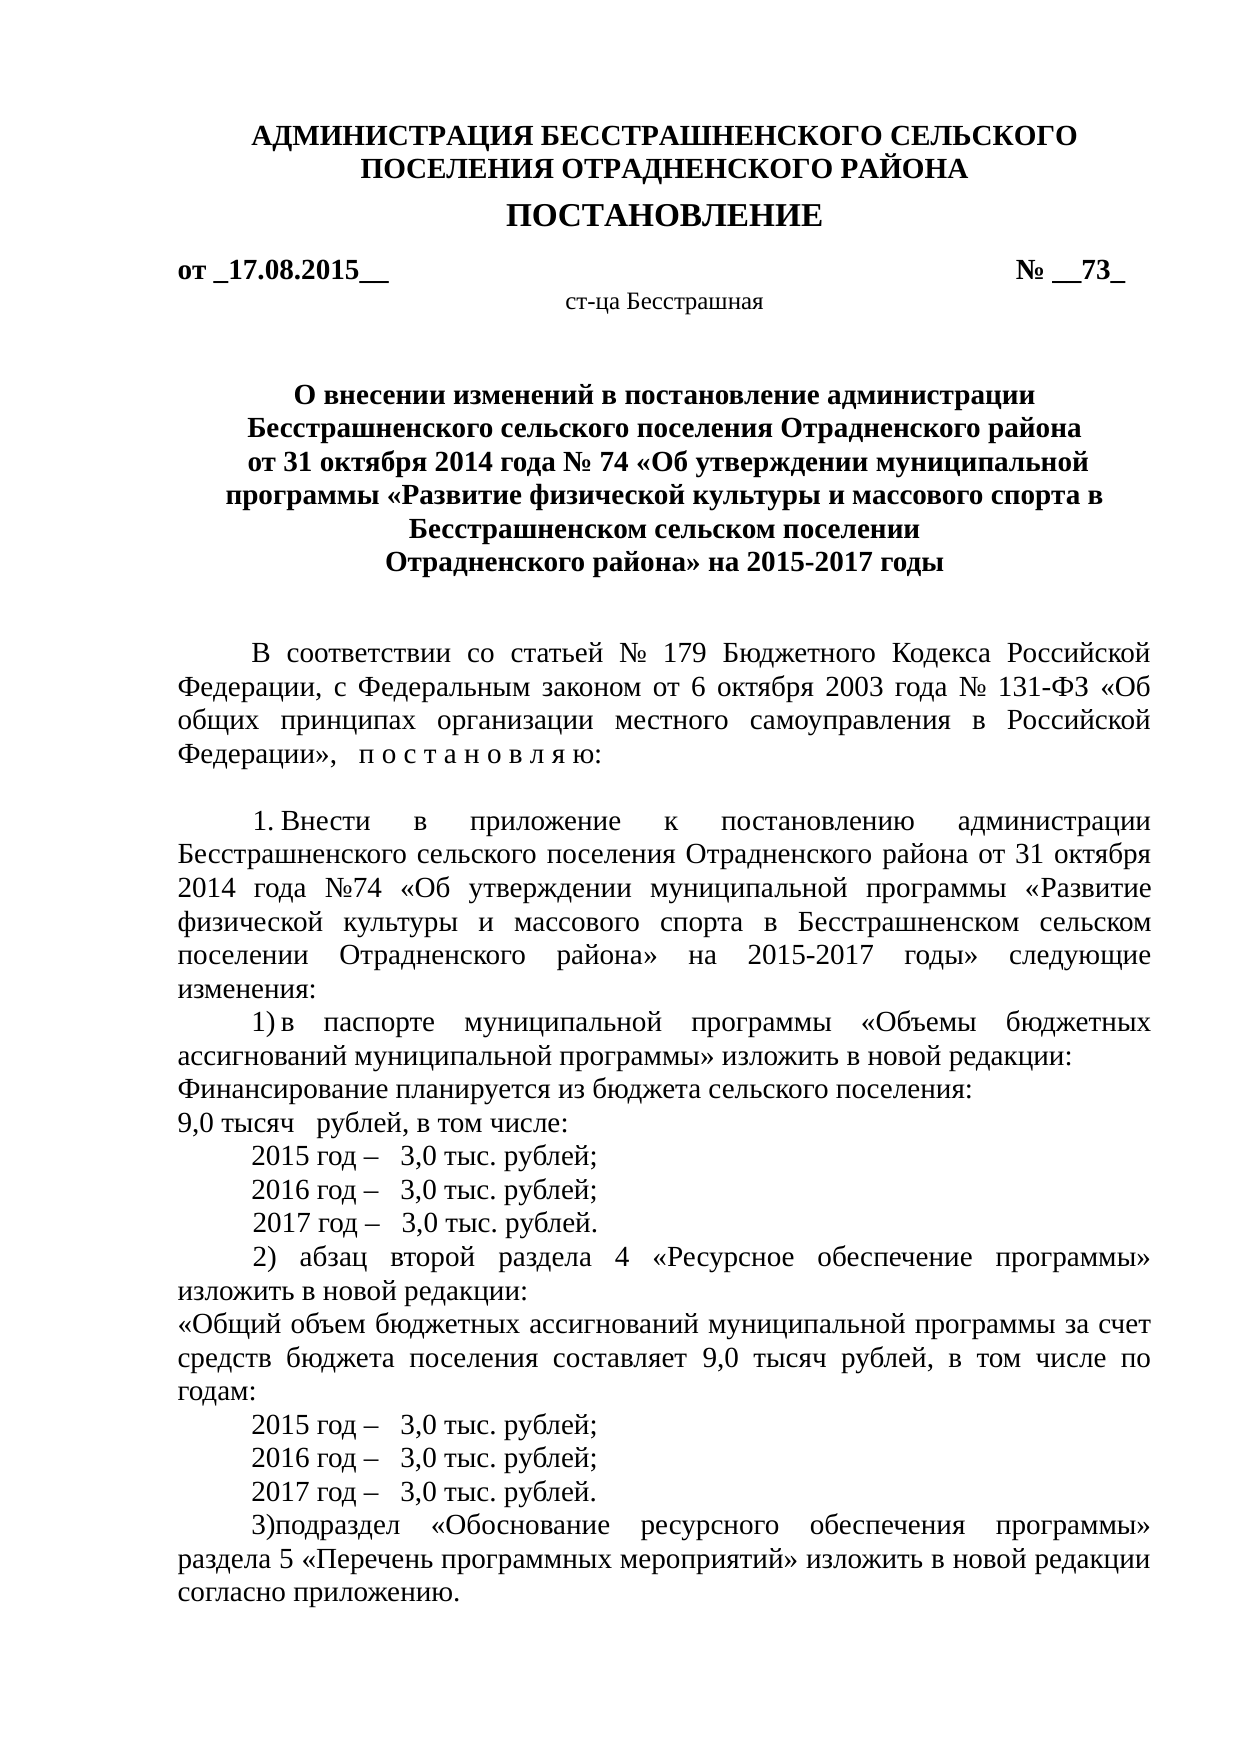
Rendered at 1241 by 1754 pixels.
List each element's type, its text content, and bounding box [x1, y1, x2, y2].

text О внесении изменений в постановление администрации [177, 377, 1152, 410]
text от 31 октября 2014 года № 74 «Об утверждении муниципальной [177, 444, 1152, 477]
text Отрадненского района» на 2015-2017 годы [177, 544, 1152, 578]
text В соответствии со статьей № 179 Бюджетного Кодекса Российской Федерации, с Федеральным законом от 6 октября 2003 года № 131-ФЗ «Об общих принципах организации местного самоуправления в Российской Федерации», п о с т а н о в л я ю: [177, 635, 1152, 769]
text 3)подраздел «Обоснование ресурсного обеспечения программы» раздела 5 «Перечень программных мероприятий» изложить в новой редакции согласно приложению. [177, 1507, 1152, 1608]
text ПОСЕЛЕНИЯ ОТРАДНЕНСКОГО РАЙОНА [177, 152, 1152, 185]
text «Общий объем бюджетных ассигнований муниципальной программы за счет средств бюджета поселения составляет 9,0 тысяч рублей, в том числе по годам: [177, 1306, 1152, 1407]
list Внести в приложение к постановлению администрации Бесстрашненского сельского поселения Отрадненского района от 31 октября 2014 года №74 «Об утверждении муниципальной программы «Развитие физической культуры и массового спорта в Бесстрашненском сельском поселении Отрадненского района» на 2015-2017 годы» следующие изменения: [177, 803, 1152, 1004]
list в паспорте муниципальной программы «Объемы бюджетных ассигнований муниципальной программы» изложить в новой редакции: [177, 1004, 1152, 1071]
text 2) абзац второй раздела 4 «Ресурсное обеспечение программы» изложить в новой редакции: [177, 1239, 1152, 1306]
text 2017 год – 3,0 тыс. рублей. [177, 1206, 1152, 1239]
text 9,0 тысяч рублей, в том числе: [177, 1105, 1152, 1138]
text Бесстрашненского сельского поселения Отрадненского района [177, 410, 1152, 444]
text 2015 год – 3,0 тыс. рублей; [177, 1138, 1152, 1172]
text программы «Развитие физической культуры и массового спорта в Бесстрашненском сельском поселении [177, 477, 1152, 544]
text Финансирование планируется из бюджета сельского поселения: [177, 1071, 1152, 1105]
text ст-ца Бесстрашная [177, 286, 1152, 314]
text 2015 год – 3,0 тыс. рублей; [177, 1407, 1152, 1440]
text от _17.08.2015__ № __73_ [177, 252, 1152, 286]
text 2016 год – 3,0 тыс. рублей; [177, 1172, 1152, 1206]
text ПОСТАНОВЛЕНИЕ [177, 195, 1152, 233]
text АДМИНИСТРАЦИЯ БЕССТРАШНЕНСКОГО СЕЛЬСКОГО [177, 118, 1152, 152]
text 2017 год – 3,0 тыс. рублей. [177, 1474, 1152, 1507]
text 2016 год – 3,0 тыс. рублей; [177, 1440, 1152, 1474]
